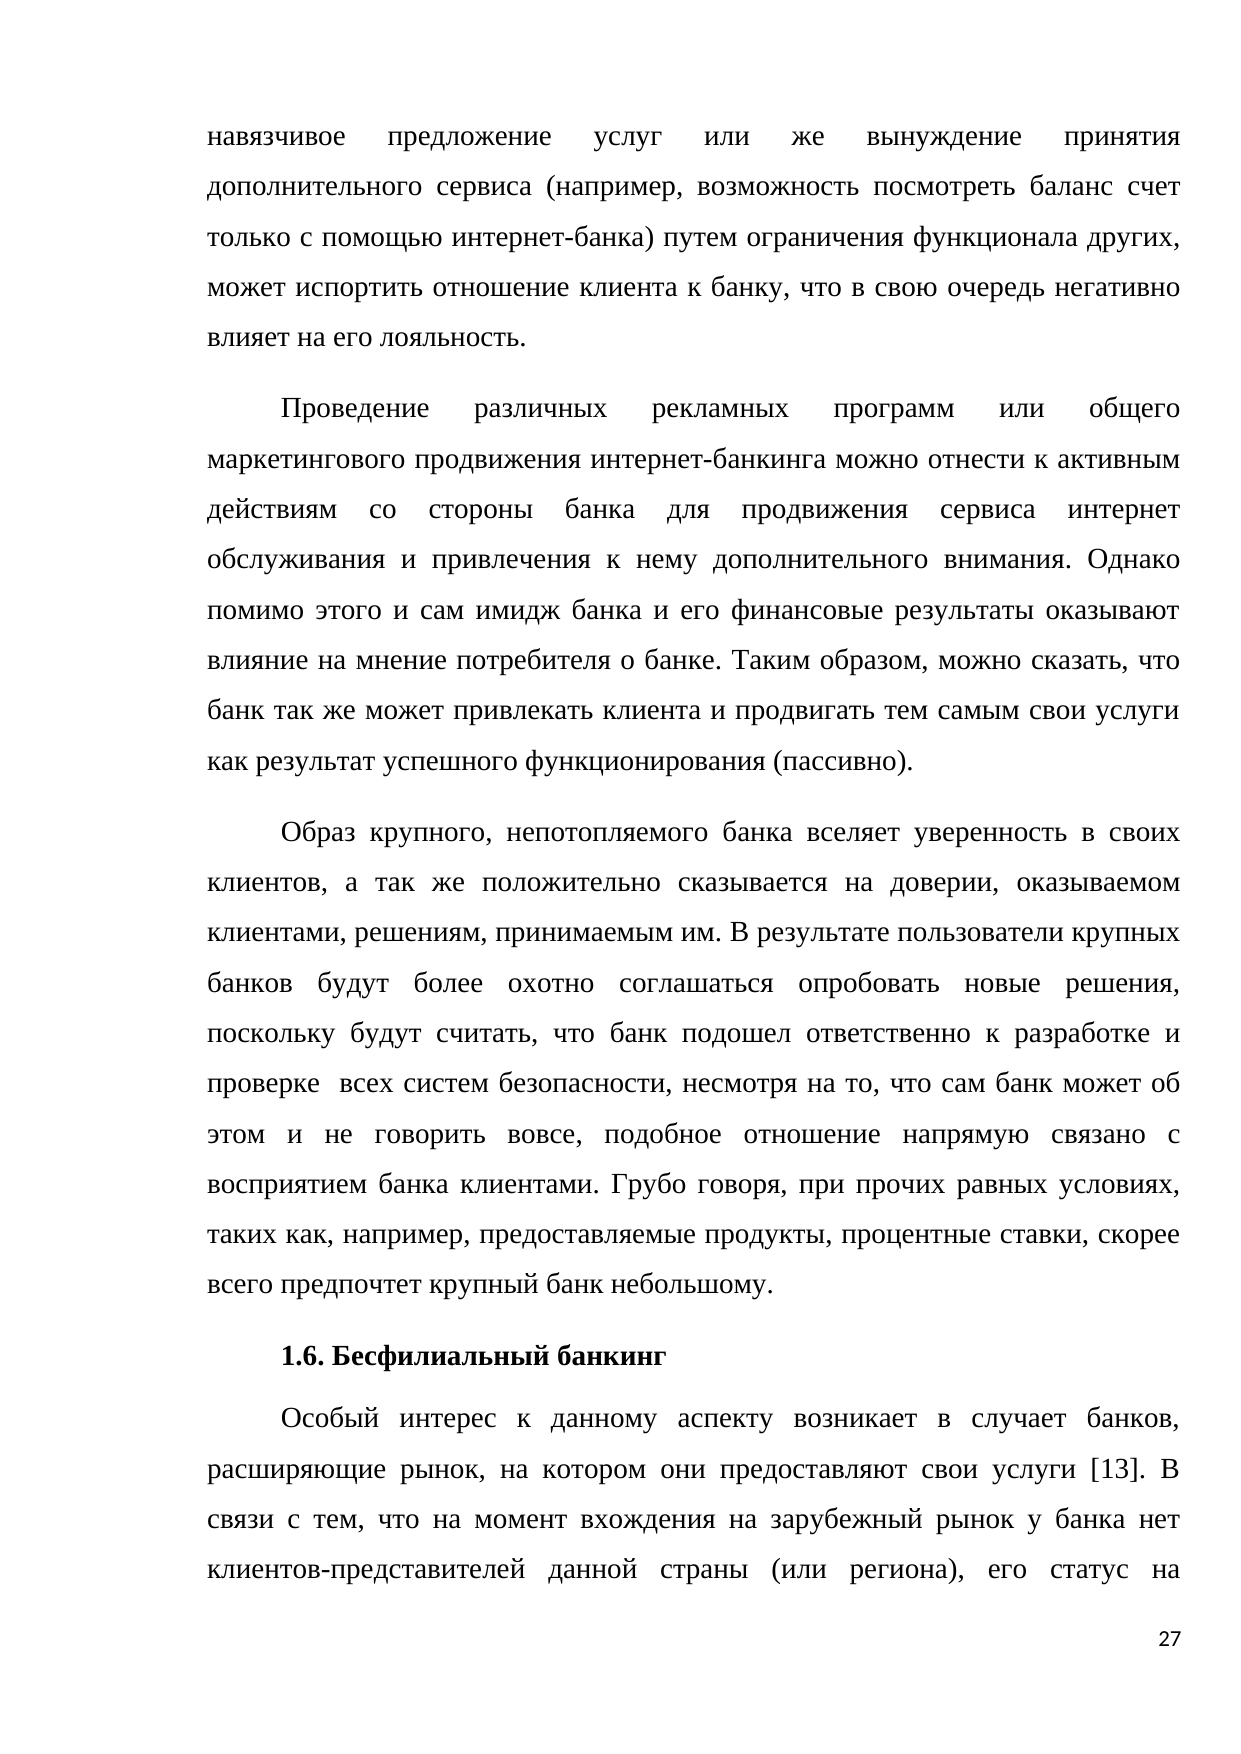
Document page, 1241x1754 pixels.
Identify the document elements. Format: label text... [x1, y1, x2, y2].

text Образ крупного, непотопляемого банка вселяет уверенность в своих клиентов, а так же положительно сказывается на доверии, оказываемом клиентами, решениям, принимаемым им. В результате пользователи крупных банков будут более охотно соглашаться опробовать новые решения, поскольку будут считать, что банк подошел ответственно к разработке и проверке всех систем безопасности, несмотря на то, что сам банк может об этом и не говорить вовсе, подобное отношение напрямую связано с восприятием банка клиентами. Грубо говоря, при прочих равных условиях, таких как, например, предоставляемые продукты, процентные ставки, скорее всего предпочтет крупный банк небольшому. [207, 814, 1181, 1300]
text Проведение различных рекламных программ или общего маркетингового продвижения интернет-банкинга можно отнести к активным действиям со стороны банка для продвижения сервиса интернет обслуживания и привлечения к нему дополнительного внимания. Однако помимо этого и сам имидж банка и его финансовые результаты оказывают влияние на мнение потребителя о банке. Таким образом, можно сказать, что банк так же может привлекать клиента и продвигать тем самым свои услуги как результат успешного функционирования (пассивно). [207, 391, 1181, 776]
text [207, 1401, 1181, 1585]
subtitle 1.6. Бесфилиальный банкинг [207, 1338, 1181, 1371]
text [207, 118, 1181, 353]
